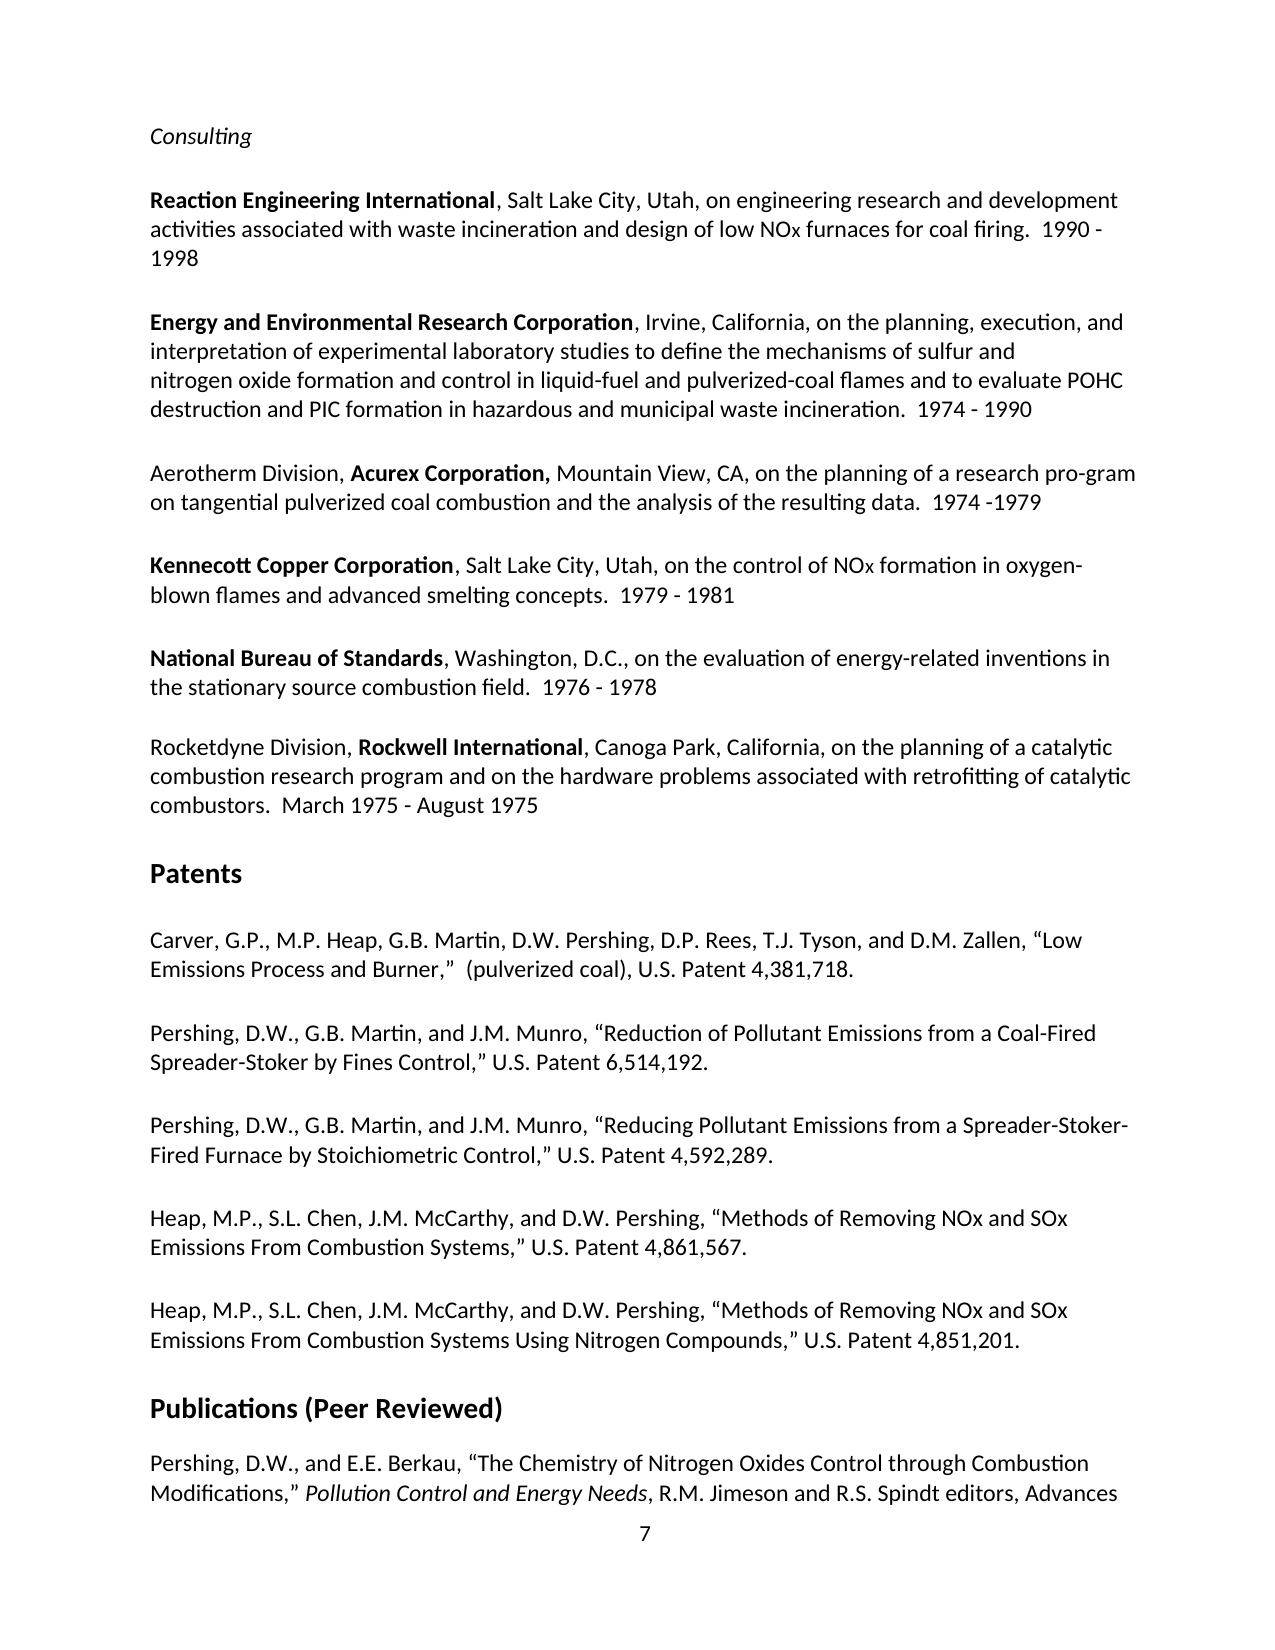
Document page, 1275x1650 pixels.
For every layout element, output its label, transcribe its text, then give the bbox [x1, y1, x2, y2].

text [150, 1448, 1140, 1507]
text Pershing, D.W., G.B. Martin, and J.M. Munro, “Reducing Pollutant Emissions from a Spreader-Stoker-Fired Furnace by Stoichiometric Control,” U.S. Patent 4,592,289. [150, 1110, 1140, 1169]
text Carver, G.P., M.P. Heap, G.B. Martin, D.W. Pershing, D.P. Rees, T.J. Tyson, and D.M. Zallen, “Low Emissions Process and Burner,” (pulverized coal), U.S. Patent 4,381,718. [150, 925, 1140, 984]
text Rocketdyne Division, Rockwell International, Canoga Park, California, on the planning of a catalytic combustion research program and on the hardware problems associated with retrofitting of catalytic combustors. March 1975 - August 1975 [150, 732, 1140, 820]
text National Bureau of Standards, Washington, D.C., on the evaluation of energy-related inventions in the stationary source combustion field. 1976 - 1978 [150, 643, 1140, 702]
text Publications (Peer Reviewed) [150, 1390, 1140, 1425]
text Aerotherm Division, Acurex Corporation, Mountain View, CA, on the planning of a research pro-gram on tangential pulverized coal combustion and the analysis of the resulting data. 1974 -1979 [150, 458, 1140, 516]
text Consulting [150, 121, 1140, 151]
text Pershing, D.W., G.B. Martin, and J.M. Munro, “Reduction of Pollutant Emissions from a Coal-Fired Spreader-Stoker by Fines Control,” U.S. Patent 6,514,192. [150, 1018, 1140, 1076]
text Energy and Environmental Research Corporation, Irvine, California, on the planning, execution, and interpretation of experimental laboratory studies to define the mechanisms of sulfur and [150, 307, 1140, 365]
text nitrogen oxide formation and control in liquid-fuel and pulverized-coal flames and to evaluate POHC destruction and PIC formation in hazardous and municipal waste incineration. 1974 - 1990 [150, 365, 1140, 424]
text Kennecott Copper Corporation, Salt Lake City, Utah, on the control of NOx formation in oxygen-blown flames and advanced smelting concepts. 1979 - 1981 [150, 550, 1140, 609]
text Reaction Engineering International, Salt Lake City, Utah, on engineering research and development activities associated with waste incineration and design of low NOx furnaces for coal firing. 1990 - 1998 [150, 185, 1140, 273]
text Heap, M.P., S.L. Chen, J.M. McCarthy, and D.W. Pershing, “Methods of Removing NOx and SOx Emissions From Combustion Systems Using Nitrogen Compounds,” U.S. Patent 4,851,201. [150, 1296, 1140, 1354]
text Patents [150, 856, 1140, 891]
text Heap, M.P., S.L. Chen, J.M. McCarthy, and D.W. Pershing, “Methods of Removing NOx and SOx Emissions From Combustion Systems,” U.S. Patent 4,861,567. [150, 1203, 1140, 1262]
